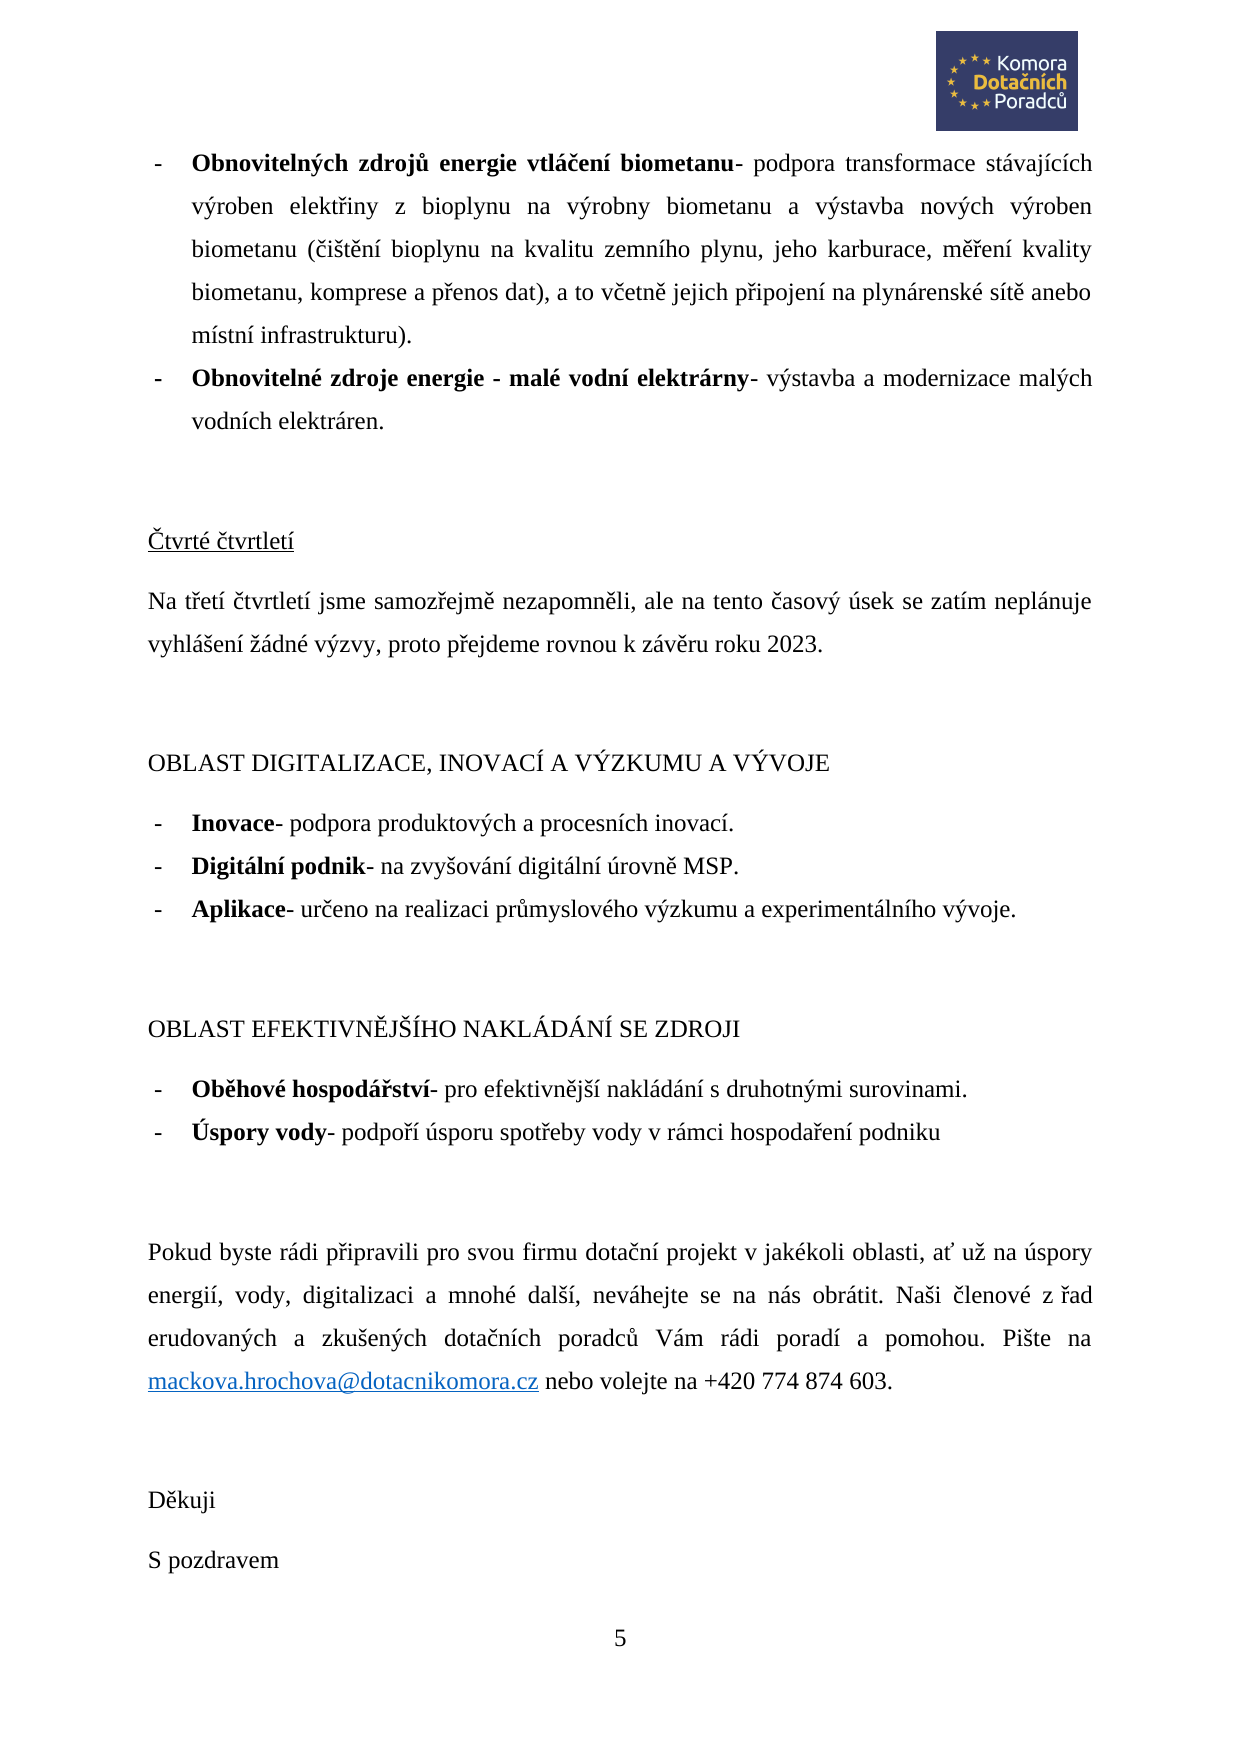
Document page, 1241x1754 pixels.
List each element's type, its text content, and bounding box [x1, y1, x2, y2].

text S pozdravem [148, 1545, 1093, 1574]
text Na třetí čtvrtletí jsme samozřejmě nezapomněli, ale na tento časový úsek se zatím neplánuje vyhlášení žádné výzvy, proto přejdeme rovnou k závěru roku 2023. [148, 586, 1093, 658]
list Úspory vody- podpoří úsporu spotřeby vody v rámci hospodaření podniku [154, 1117, 1093, 1146]
text OBLAST DIGITALIZACE, INOVACÍ A VÝZKUMU A VÝVOJE [148, 748, 1093, 777]
text Pokud byste rádi připravili pro svou firmu dotační projekt v jakékoli oblasti, ať už na úspory energií, vody, digitalizaci a mnohé další, neváhejte se na nás obrátit. Naši členové z řad erudovaných a zkušených dotačních poradců Vám rádi poradí a pomohou. Pište na mackova.hrochova@dotacnikomora.cz nebo volejte na +420 774 874 603. [148, 1237, 1093, 1395]
text Děkuji [148, 1486, 1093, 1514]
list Inovace- podpora produktových a procesních inovací. [154, 808, 1093, 837]
list Oběhové hospodářství- pro efektivnější nakládání s druhotnými surovinami. [154, 1074, 1093, 1103]
picture [936, 31, 1078, 131]
text Čtvrté čtvrtletí [148, 526, 1093, 555]
text OBLAST EFEKTIVNĚJŠÍHO NAKLÁDÁNÍ SE ZDROJI [148, 1014, 1093, 1043]
list Digitální podnik- na zvyšování digitální úrovně MSP. [154, 851, 1093, 880]
list Aplikace- určeno na realizaci průmyslového výzkumu a experimentálního vývoje. [154, 894, 1093, 923]
list Obnovitelných zdrojů energie vtláčení biometanu- podpora transformace stávajících výroben elektřiny z bioplynu na výrobny biometanu a výstavba nových výroben biometanu (čištění bioplynu na kvalitu zemního plynu, jeho karburace, měření kvality biometanu, komprese a přenos dat), a to včetně jejich připojení na plynárenské sítě anebo místní infrastrukturu). [154, 148, 1093, 349]
list Obnovitelné zdroje energie - malé vodní elektrárny- výstavba a modernizace malých vodních elektráren. [154, 363, 1093, 435]
